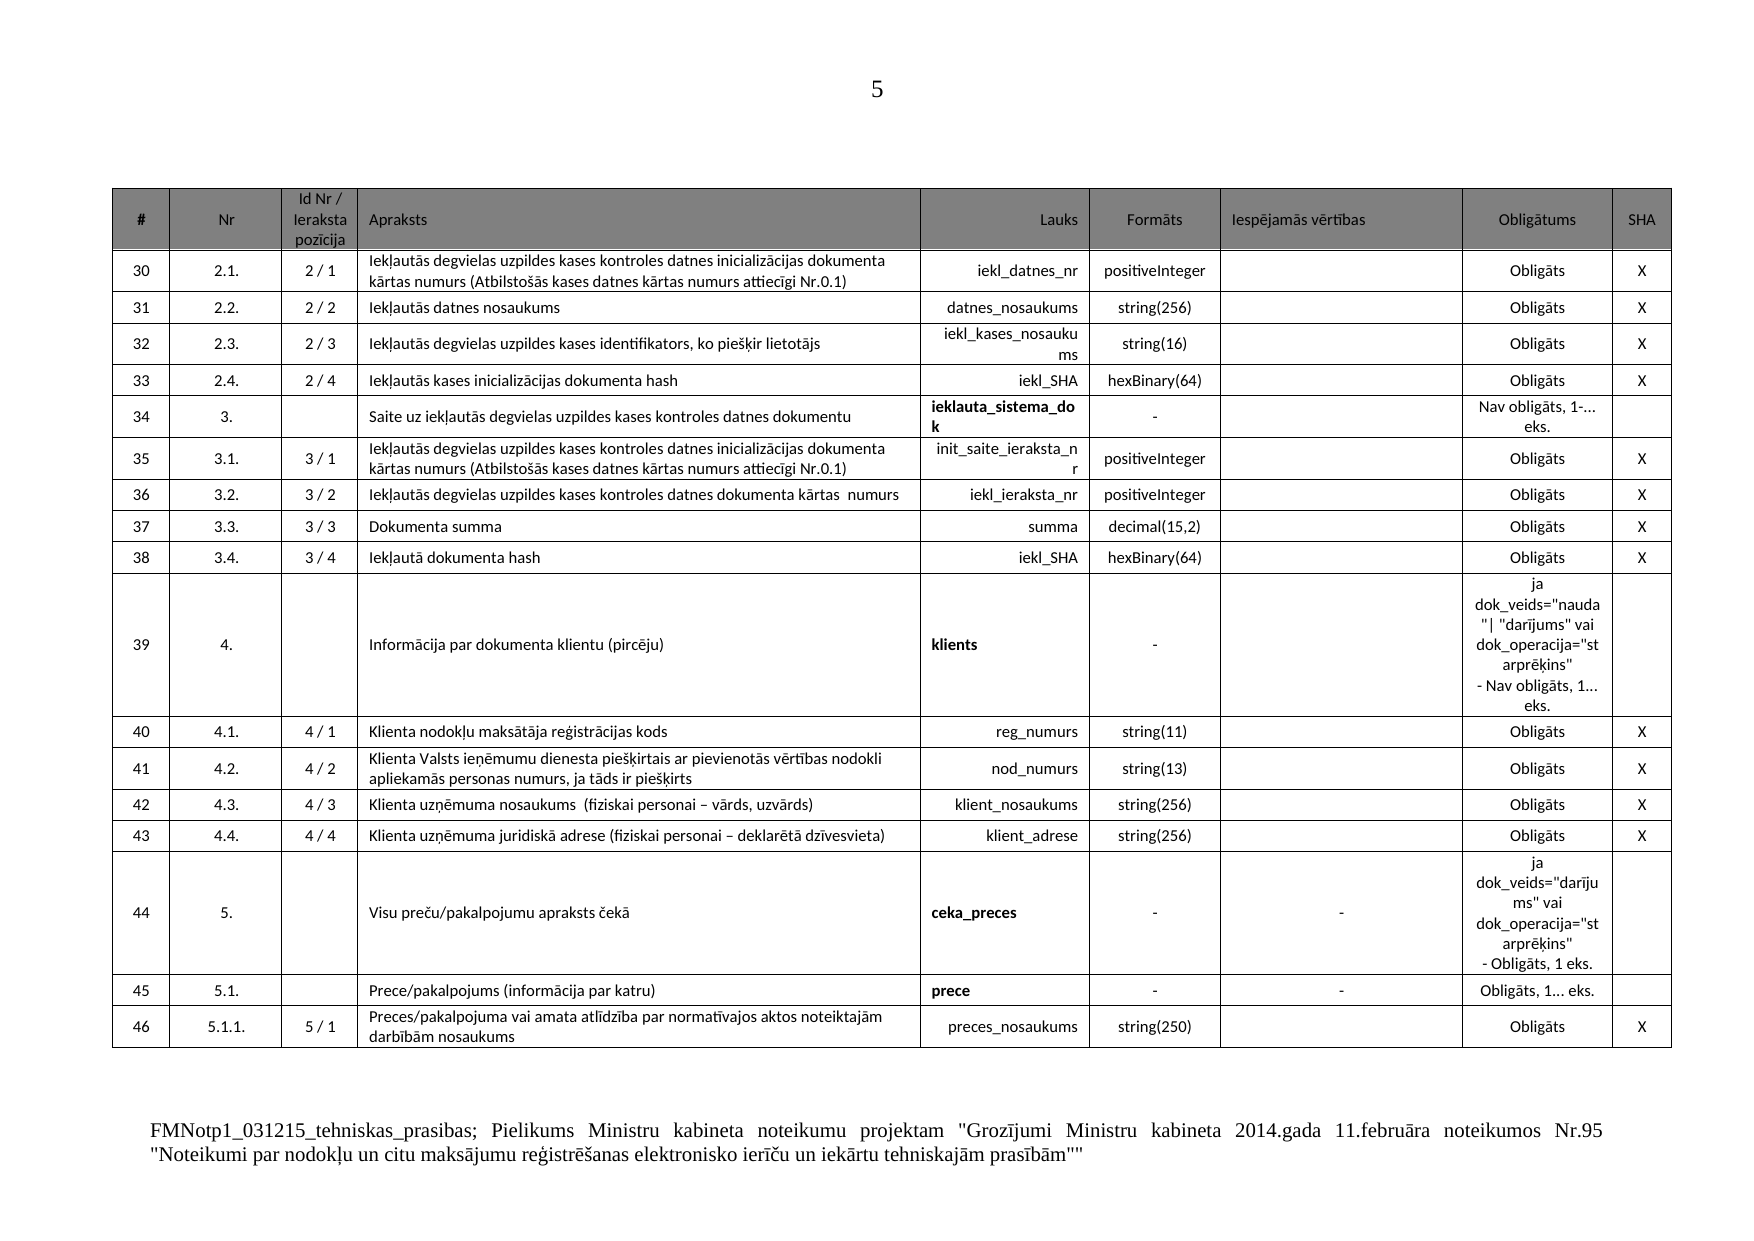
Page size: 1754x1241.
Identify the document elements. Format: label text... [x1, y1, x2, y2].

table_header Formāts [1090, 189, 1220, 249]
table_cell X [1613, 748, 1671, 788]
table_cell Visu preču/pakalpojumu apraksts čekā [358, 852, 920, 974]
table_cell Iekļautās datnes nosaukums [358, 292, 920, 322]
table_cell X [1613, 365, 1671, 395]
table_cell 39 [113, 574, 169, 716]
table_cell 2.2. [170, 292, 281, 322]
table_cell 3.3. [170, 511, 281, 541]
table_cell Obligāts [1463, 748, 1612, 788]
table_cell X [1613, 324, 1671, 364]
table_cell Iekļautās degvielas uzpildes kases kontroles datnes dokumenta kārtas numurs [358, 480, 920, 510]
table_cell [1221, 292, 1462, 322]
table_cell X [1613, 480, 1671, 510]
table_cell Iekļautās degvielas uzpildes kases kontroles datnes inicializācijas dokumenta kārtas numurs (Atbilstošās kases datnes kārtas numurs attiecīgi Nr.0.1) [358, 438, 920, 479]
table_cell 5.1. [170, 975, 281, 1005]
table_cell Klienta nodokļu maksātāja reģistrācijas kods [358, 717, 920, 747]
table_cell 32 [113, 324, 169, 364]
table_cell Obligāts [1463, 365, 1612, 395]
table_cell ja dok_veids="nauda"| "darījums" vai dok_operacija="starprēķins" - Nav obligāts, 1... eks. [1463, 574, 1612, 716]
table_cell X [1613, 511, 1671, 541]
table_cell iekl_kases_nosaukums [921, 324, 1089, 364]
table_cell ja dok_veids="darījums" vai dok_operacija="starprēķins" - Obligāts, 1 eks. [1463, 852, 1612, 974]
table_cell 38 [113, 542, 169, 572]
table_cell hexBinary(64) [1090, 542, 1220, 572]
table_cell hexBinary(64) [1090, 365, 1220, 395]
table_cell decimal(15,2) [1090, 511, 1220, 541]
table_header # [113, 189, 169, 249]
table_cell positiveInteger [1090, 438, 1220, 479]
table_cell 4 / 2 [282, 748, 357, 788]
table_cell preces_nosaukums [921, 1006, 1089, 1047]
table_header Lauks [921, 189, 1089, 249]
table_cell 36 [113, 480, 169, 510]
table_cell [1221, 438, 1462, 479]
table_cell string(256) [1090, 790, 1220, 820]
table_cell 4.2. [170, 748, 281, 788]
table_header Nr [170, 189, 281, 249]
table_cell iekl_SHA [921, 365, 1089, 395]
table_cell Obligāts [1463, 480, 1612, 510]
table_cell iekl_SHA [921, 542, 1089, 572]
table_cell 4.3. [170, 790, 281, 820]
table_cell ieklauta_sistema_dok [921, 396, 1089, 437]
table_cell 4.4. [170, 821, 281, 851]
table_cell [1613, 396, 1671, 437]
table_cell positiveInteger [1090, 480, 1220, 510]
table_cell X [1613, 292, 1671, 322]
table_cell datnes_nosaukums [921, 292, 1089, 322]
table_cell 3 / 2 [282, 480, 357, 510]
table_cell positiveInteger [1090, 251, 1220, 291]
table_cell Klienta uzņēmuma nosaukums (fiziskai personai – vārds, uzvārds) [358, 790, 920, 820]
table_cell Obligāts, 1... eks. [1463, 975, 1612, 1005]
table_cell init_saite_ieraksta_nr [921, 438, 1089, 479]
table_cell [1221, 324, 1462, 364]
table_cell [282, 574, 357, 716]
table_cell 2 / 1 [282, 251, 357, 291]
table_cell X [1613, 1006, 1671, 1047]
table_header Id Nr / Ieraksta pozīcija [282, 189, 357, 249]
table_cell 5.1.1. [170, 1006, 281, 1047]
table_cell 2.4. [170, 365, 281, 395]
table_cell X [1613, 790, 1671, 820]
table_cell [1221, 821, 1462, 851]
table_cell 30 [113, 251, 169, 291]
table_cell 3.4. [170, 542, 281, 572]
table_cell 45 [113, 975, 169, 1005]
table_cell Iekļautās degvielas uzpildes kases kontroles datnes inicializācijas dokumenta kārtas numurs (Atbilstošās kases datnes kārtas numurs attiecīgi Nr.0.1) [358, 251, 920, 291]
table_cell 4.1. [170, 717, 281, 747]
table_cell summa [921, 511, 1089, 541]
table_cell [1221, 748, 1462, 788]
table_header SHA [1613, 189, 1671, 249]
table_cell Saite uz iekļautās degvielas uzpildes kases kontroles datnes dokumentu [358, 396, 920, 437]
table_cell [1221, 511, 1462, 541]
table_cell [282, 975, 357, 1005]
table_cell 3.1. [170, 438, 281, 479]
table_cell [1221, 1006, 1462, 1047]
table_cell Informācija par dokumenta klientu (pircēju) [358, 574, 920, 716]
table_cell 33 [113, 365, 169, 395]
table_cell 42 [113, 790, 169, 820]
table_cell - [1090, 975, 1220, 1005]
table_cell - [1090, 574, 1220, 716]
table_cell klient_nosaukums [921, 790, 1089, 820]
table_cell prece [921, 975, 1089, 1005]
table_cell Obligāts [1463, 542, 1612, 572]
table_cell string(13) [1090, 748, 1220, 788]
table_cell 3 / 1 [282, 438, 357, 479]
table_cell 4 / 1 [282, 717, 357, 747]
table_cell 5. [170, 852, 281, 974]
table_cell iekl_datnes_nr [921, 251, 1089, 291]
table_cell ceka_preces [921, 852, 1089, 974]
table_cell string(256) [1090, 292, 1220, 322]
table_cell Dokumenta summa [358, 511, 920, 541]
table_cell Prece/pakalpojums (informācija par katru) [358, 975, 920, 1005]
table_cell Obligāts [1463, 717, 1612, 747]
table_cell nod_numurs [921, 748, 1089, 788]
table_cell string(16) [1090, 324, 1220, 364]
table_cell [1221, 542, 1462, 572]
table_cell 34 [113, 396, 169, 437]
table_cell 3.2. [170, 480, 281, 510]
table_cell X [1613, 717, 1671, 747]
table_cell Preces/pakalpojuma vai amata atlīdzība par normatīvajos aktos noteiktajām darbībām nosaukums [358, 1006, 920, 1047]
table_cell 46 [113, 1006, 169, 1047]
table_cell 4. [170, 574, 281, 716]
table_cell [1221, 480, 1462, 510]
table_cell X [1613, 542, 1671, 572]
table_cell [1221, 717, 1462, 747]
table_cell iekl_ieraksta_nr [921, 480, 1089, 510]
table_cell [282, 396, 357, 437]
table_cell 2.3. [170, 324, 281, 364]
table_cell Obligāts [1463, 511, 1612, 541]
table_cell [282, 852, 357, 974]
table_cell 3 / 4 [282, 542, 357, 572]
table_cell [1221, 790, 1462, 820]
table_cell Klienta uzņēmuma juridiskā adrese (fiziskai personai – deklarētā dzīvesvieta) [358, 821, 920, 851]
table_cell Obligāts [1463, 790, 1612, 820]
table_cell Nav obligāts, 1-... eks. [1463, 396, 1612, 437]
table_cell - [1221, 975, 1462, 1005]
table_cell - [1090, 396, 1220, 437]
table_cell 43 [113, 821, 169, 851]
table_header Obligātums [1463, 189, 1612, 249]
table_cell string(256) [1090, 821, 1220, 851]
table_cell Obligāts [1463, 251, 1612, 291]
table_cell - [1090, 852, 1220, 974]
table_cell 2 / 4 [282, 365, 357, 395]
table_cell - [1221, 852, 1462, 974]
table_cell klient_adrese [921, 821, 1089, 851]
table_cell Klienta Valsts ieņēmumu dienesta piešķirtais ar pievienotās vērtības nodokli apliekamās personas numurs, ja tāds ir piešķirts [358, 748, 920, 788]
table_cell Obligāts [1463, 821, 1612, 851]
table_cell 2 / 2 [282, 292, 357, 322]
table_cell string(250) [1090, 1006, 1220, 1047]
table_cell Iekļautās degvielas uzpildes kases identifikators, ko piešķir lietotājs [358, 324, 920, 364]
table_cell 37 [113, 511, 169, 541]
table_cell Iekļautās kases inicializācijas dokumenta hash [358, 365, 920, 395]
table_cell 31 [113, 292, 169, 322]
table_cell [1221, 365, 1462, 395]
table_cell Obligāts [1463, 1006, 1612, 1047]
table_cell 35 [113, 438, 169, 479]
table_cell 4 / 4 [282, 821, 357, 851]
table_cell 2.1. [170, 251, 281, 291]
table_cell 44 [113, 852, 169, 974]
table_cell Iekļautā dokumenta hash [358, 542, 920, 572]
table_cell klients [921, 574, 1089, 716]
table_cell 41 [113, 748, 169, 788]
table_cell string(11) [1090, 717, 1220, 747]
table_cell X [1613, 821, 1671, 851]
table_cell X [1613, 438, 1671, 479]
table_cell [1221, 251, 1462, 291]
table_header Iespējamās vērtības [1221, 189, 1462, 249]
table_cell [1613, 852, 1671, 974]
table_cell 2 / 3 [282, 324, 357, 364]
table_cell [1221, 574, 1462, 716]
table_cell [1613, 975, 1671, 1005]
table_cell 5 / 1 [282, 1006, 357, 1047]
table_cell X [1613, 251, 1671, 291]
table_cell 40 [113, 717, 169, 747]
table_cell [1221, 396, 1462, 437]
table_header Apraksts [358, 189, 920, 249]
table_cell 3 / 3 [282, 511, 357, 541]
table_cell [1613, 574, 1671, 716]
table_cell Obligāts [1463, 324, 1612, 364]
table_cell 3. [170, 396, 281, 437]
table_cell reg_numurs [921, 717, 1089, 747]
table_cell Obligāts [1463, 438, 1612, 479]
table_cell 4 / 3 [282, 790, 357, 820]
table_cell Obligāts [1463, 292, 1612, 322]
